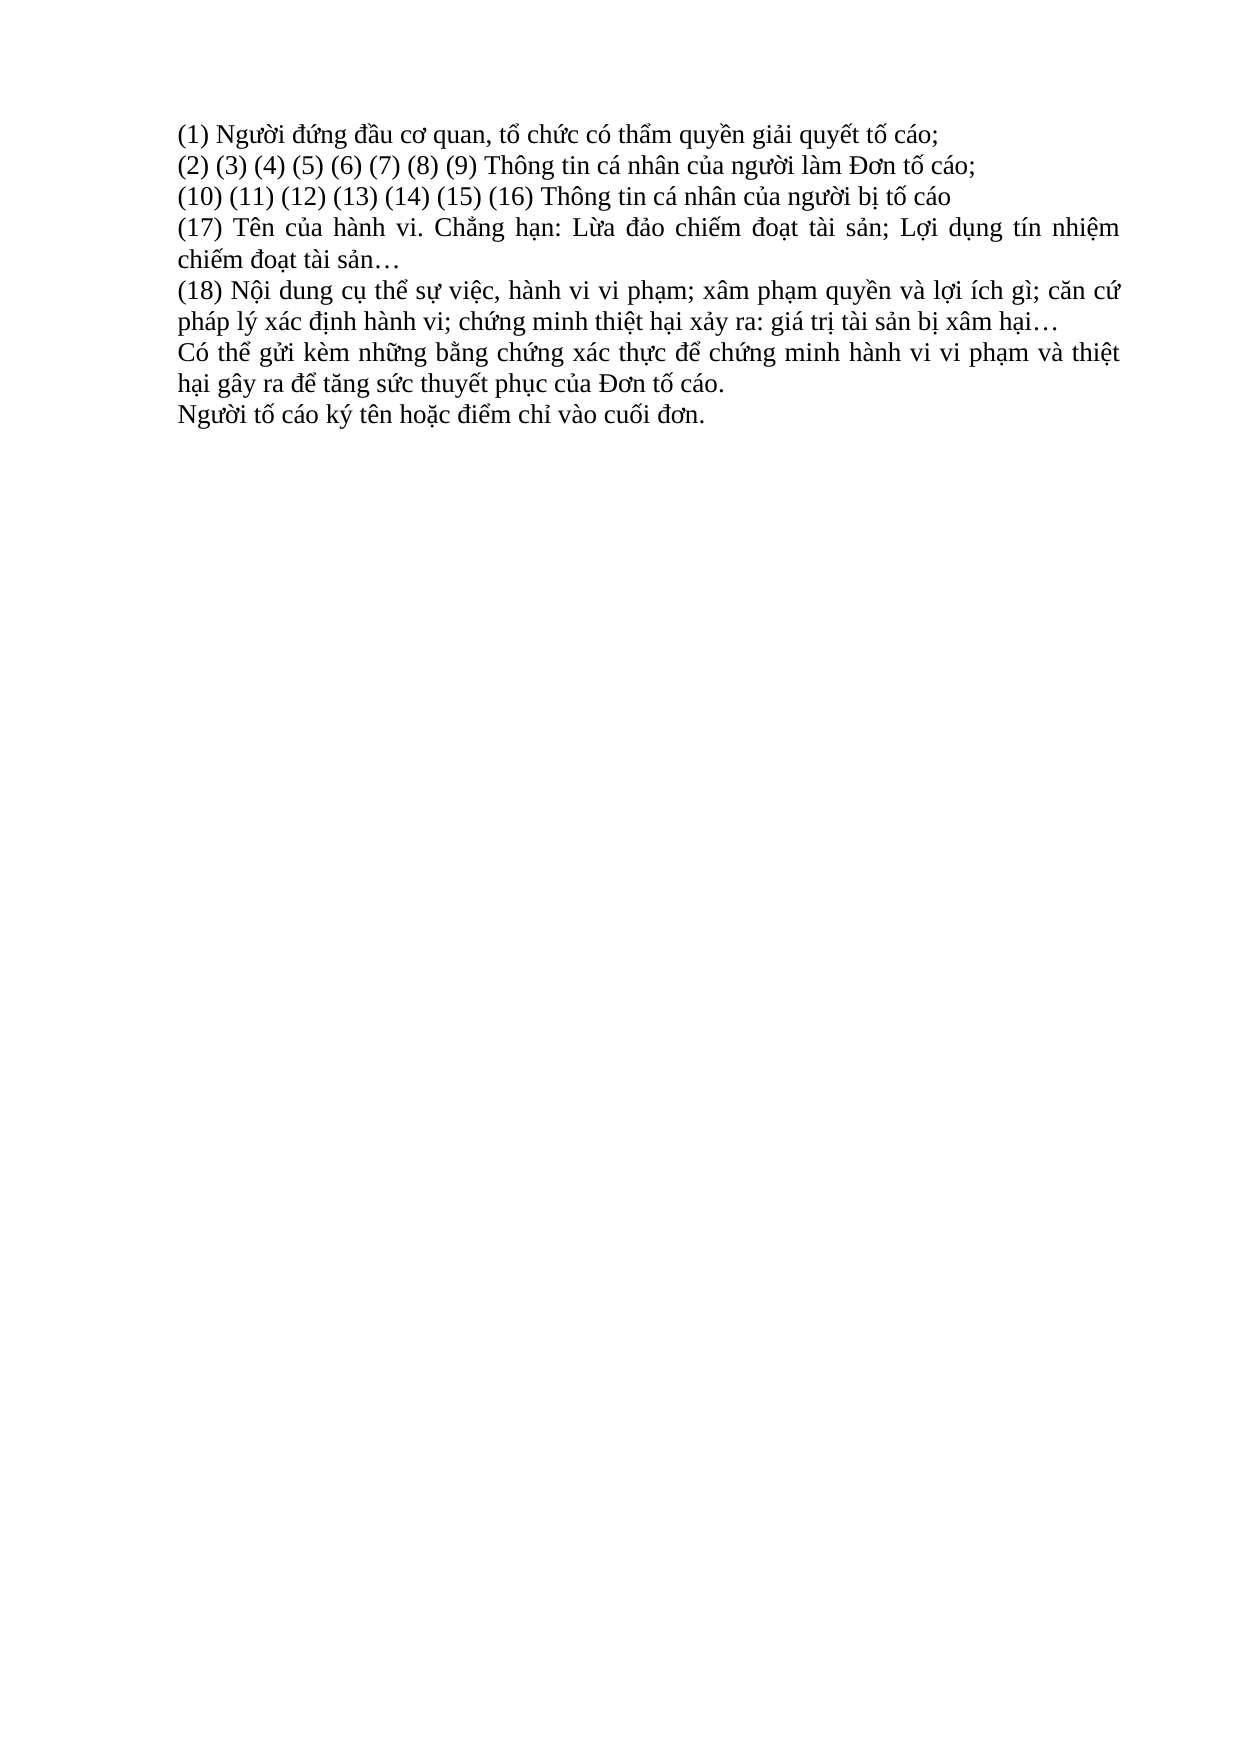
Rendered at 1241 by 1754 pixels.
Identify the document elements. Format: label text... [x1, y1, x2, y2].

text (18) Nội dung cụ thể sự việc, hành vi vi phạm; xâm phạm quyền và lợi ích gì; căn cứ pháp lý xác định hành vi; chứng minh thiệt hại xảy ra: giá trị tài sản bị xâm hại… [177, 274, 1122, 336]
text (17) Tên của hành vi. Chẳng hạn: Lừa đảo chiếm đoạt tài sản; Lợi dụng tín nhiệm chiếm đoạt tài sản… [177, 212, 1122, 274]
text (10) (11) (12) (13) (14) (15) (16) Thông tin cá nhân của người bị tố cáo [177, 180, 1122, 212]
text (2) (3) (4) (5) (6) (7) (8) (9) Thông tin cá nhân của người làm Đơn tố cáo; [177, 149, 1122, 180]
text Có thể gửi kèm những bằng chứng xác thực để chứng minh hành vi vi phạm và thiệt hại gây ra để tăng sức thuyết phục của Đơn tố cáo. [177, 336, 1122, 398]
text (1) Người đứng đầu cơ quan, tổ chức có thẩm quyền giải quyết tố cáo; [177, 118, 1122, 149]
text Người tố cáo ký tên hoặc điểm chỉ vào cuối đơn. [177, 398, 1122, 429]
